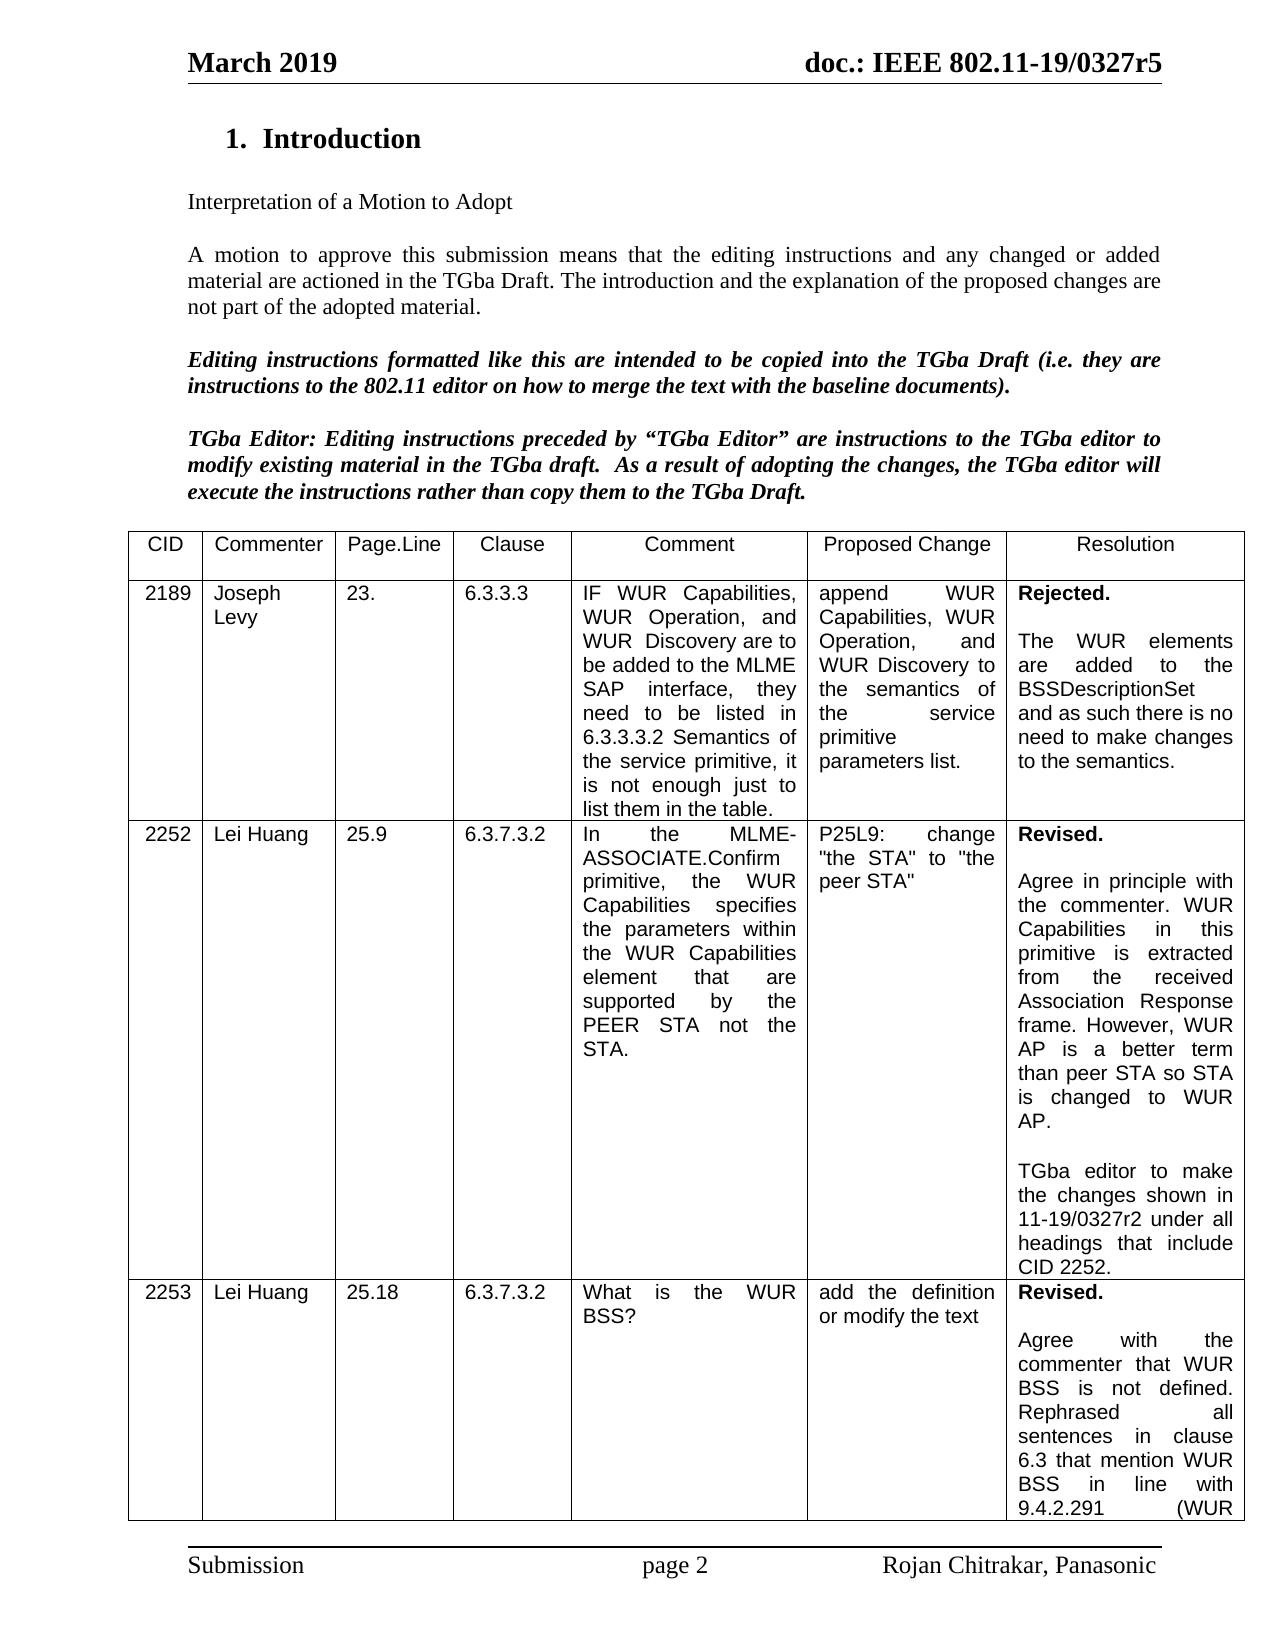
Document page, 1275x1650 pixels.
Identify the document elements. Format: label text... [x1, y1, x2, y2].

table_cell 23. [336, 581, 453, 820]
table_header Proposed Change [808, 532, 1006, 580]
table_cell Rejected. The WUR elements are added to the BSSDescriptionSet and as such there is no need to make changes to the semantics. [1007, 581, 1244, 820]
table_cell Lei Huang [203, 821, 335, 1279]
text TGba Editor: Editing instructions preceded by “TGba Editor” are instructions to the TGba editor to modify existing material in the TGba draft. As a result of adopting the changes, the TGba editor will execute the instructions rather than copy them to the TGba Draft. [187, 425, 1162, 504]
table_cell 6.3.7.3.2 [454, 821, 571, 1279]
table_cell 2253 [129, 1280, 202, 1520]
table_cell Lei Huang [203, 1280, 335, 1520]
table_header Resolution [1007, 532, 1244, 580]
table_cell IF WUR Capabilities, WUR Operation, and WUR Discovery are to be added to the MLME SAP interface, they need to be listed in 6.3.3.3.2 Semantics of the service primitive, it is not enough just to list them in the table. [572, 581, 807, 820]
table_cell 6.3.7.3.2 [454, 1280, 571, 1520]
text A motion to approve this submission means that the editing instructions and any changed or added material are actioned in the TGba Draft. The introduction and the explanation of the proposed changes are not part of the adopted material. [187, 241, 1162, 320]
table_header Commenter [203, 532, 335, 580]
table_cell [1007, 1280, 1244, 1520]
table_cell 6.3.3.3 [454, 581, 571, 820]
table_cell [808, 1280, 1006, 1520]
table_header Page.Line [336, 532, 453, 580]
list Introduction [225, 121, 1162, 154]
table_cell Revised. Agree in principle with the commenter. WUR Capabilities in this primitive is extracted from the received Association Response frame. However, WUR AP is a better term than peer STA so STA is changed to WUR AP. TGba editor to make the changes shown in 11-19/0327r2 under all headings that include CID 2252. [1007, 821, 1244, 1279]
table_cell 25.18 [336, 1280, 453, 1520]
text Interpretation of a Motion to Adopt [187, 188, 1162, 214]
table_header Comment [572, 532, 807, 580]
table_header CID [129, 532, 202, 580]
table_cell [572, 1280, 807, 1520]
table_header Clause [454, 532, 571, 580]
table_cell P25L9: change "the STA" to "the peer STA" [808, 821, 1006, 1279]
table_cell 2252 [129, 821, 202, 1279]
table_cell 2189 [129, 581, 202, 820]
table_cell 25.9 [336, 821, 453, 1279]
text Editing instructions formatted like this are intended to be copied into the TGba Draft (i.e. they are instructions to the 802.11 editor on how to merge the text with the baseline documents). [187, 346, 1162, 399]
table_cell In the MLME-ASSOCIATE.Confirm primitive, the WUR Capabilities specifies the parameters within the WUR Capabilities element that are supported by the PEER STA not the STA. [572, 821, 807, 1279]
table_cell Joseph Levy [203, 581, 335, 820]
table_cell append WUR Capabilities, WUR Operation, and WUR Discovery to the semantics of the service primitive parameters list. [808, 581, 1006, 820]
